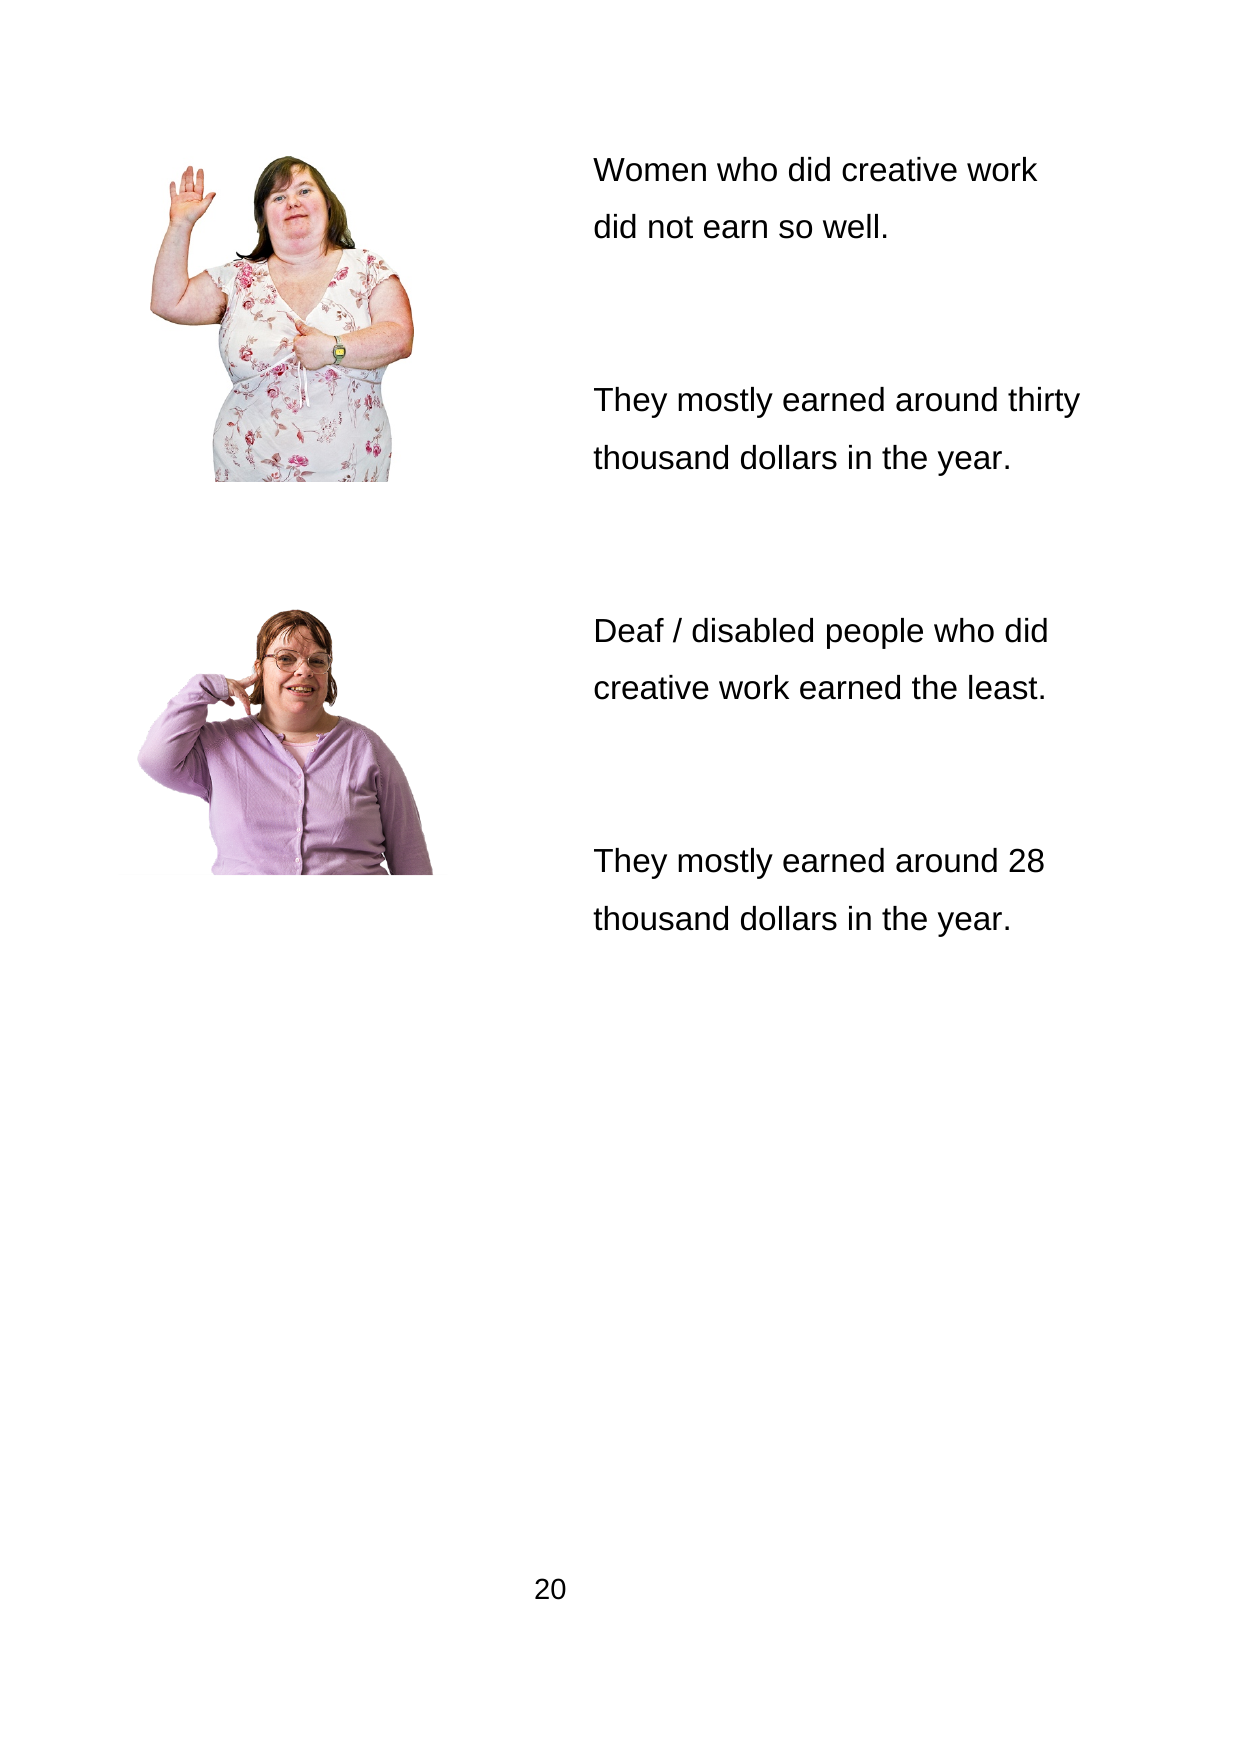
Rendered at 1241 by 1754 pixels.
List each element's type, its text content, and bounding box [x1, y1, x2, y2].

text They mostly earned around 28 thousand dollars in the year. [593, 841, 1090, 937]
text They mostly earned around thirty thousand dollars in the year. [593, 380, 1090, 476]
text Women who did creative work did not earn so well. [593, 150, 1090, 246]
text Deaf / disabled people who did creative work earned the least. [593, 611, 1090, 707]
picture [150, 156, 414, 482]
picture [118, 599, 448, 884]
